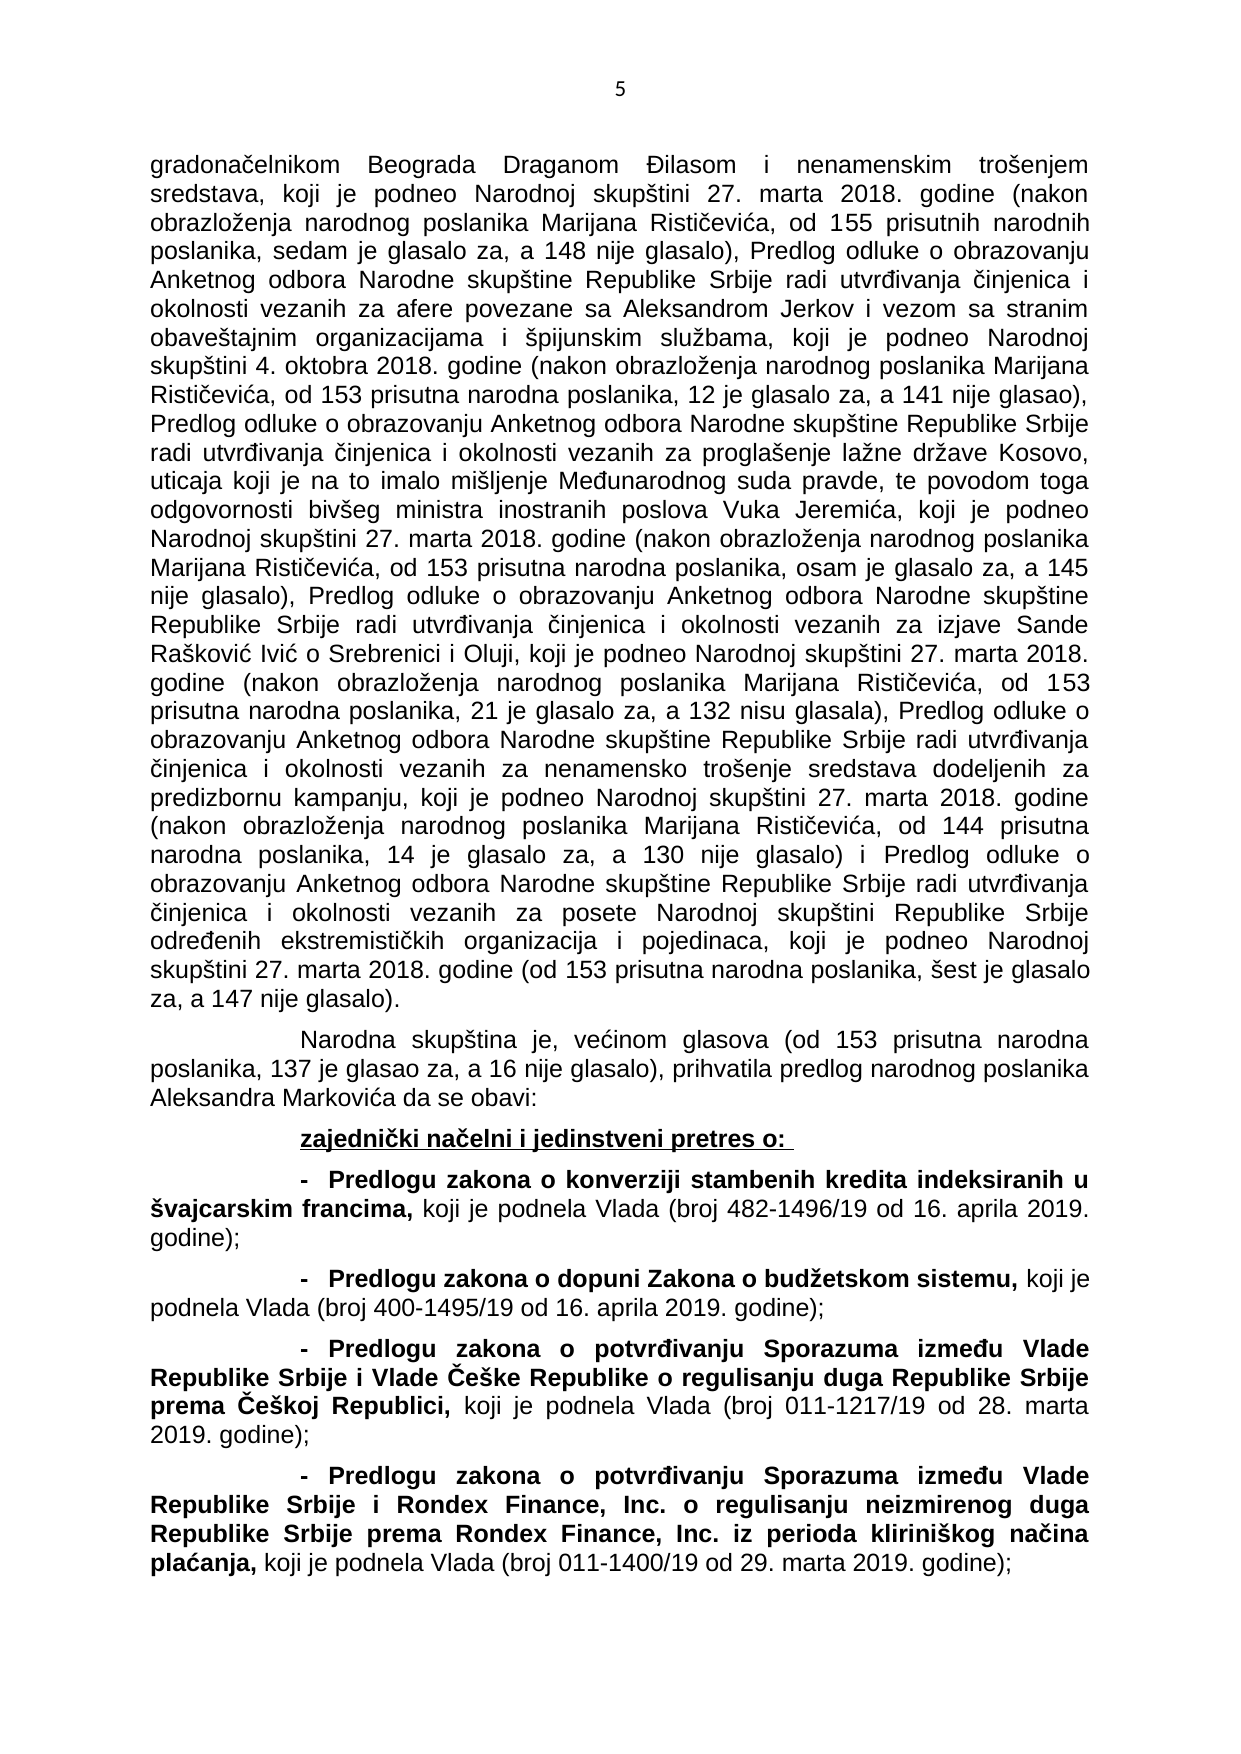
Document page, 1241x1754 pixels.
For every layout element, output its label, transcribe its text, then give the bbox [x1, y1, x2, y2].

text - Predlogu zakona o konverziji stambenih kredita indeksiranih u švajcarskim francima, koji je podnela Vlada (broj 482-1496/19 od 16. aprila 2019. godine); [150, 1165, 1090, 1251]
text zajednički načelni i jedinstveni pretres o: [150, 1124, 1090, 1152]
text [150, 150, 1090, 1012]
text - Predlogu zakona o potvrđivanju Sporazuma između Vlade Republike Srbije i Rondex Finance, Inc. o regulisanju neizmirenog duga Republike Srbije prema Rondex Finance, Inc. iz perioda kliriniškog načina plaćanja, koji je podnela Vlada (broj 011-1400/19 od 29. marta 2019. godine); [150, 1461, 1090, 1576]
text Narodna skupština je, većinom glasova (od 153 prisutna narodna poslanika, 137 je glasao za, a 16 nije glasalo), prihvatila predlog narodnog poslanika Aleksandra Markovića da se obavi: [150, 1025, 1090, 1111]
text - Predlogu zakona o dopuni Zakona o budžetskom sistemu, koji je podnela Vlada (broj 400-1495/19 od 16. aprila 2019. godine); [150, 1264, 1090, 1321]
text - Predlogu zakona o potvrđivanju Sporazuma između Vlade Republike Srbije i Vlade Češke Republike o regulisanju duga Republike Srbije prema Češkoj Republici, koji je podnela Vlada (broj 011-1217/19 od 28. marta 2019. godine); [150, 1334, 1090, 1449]
